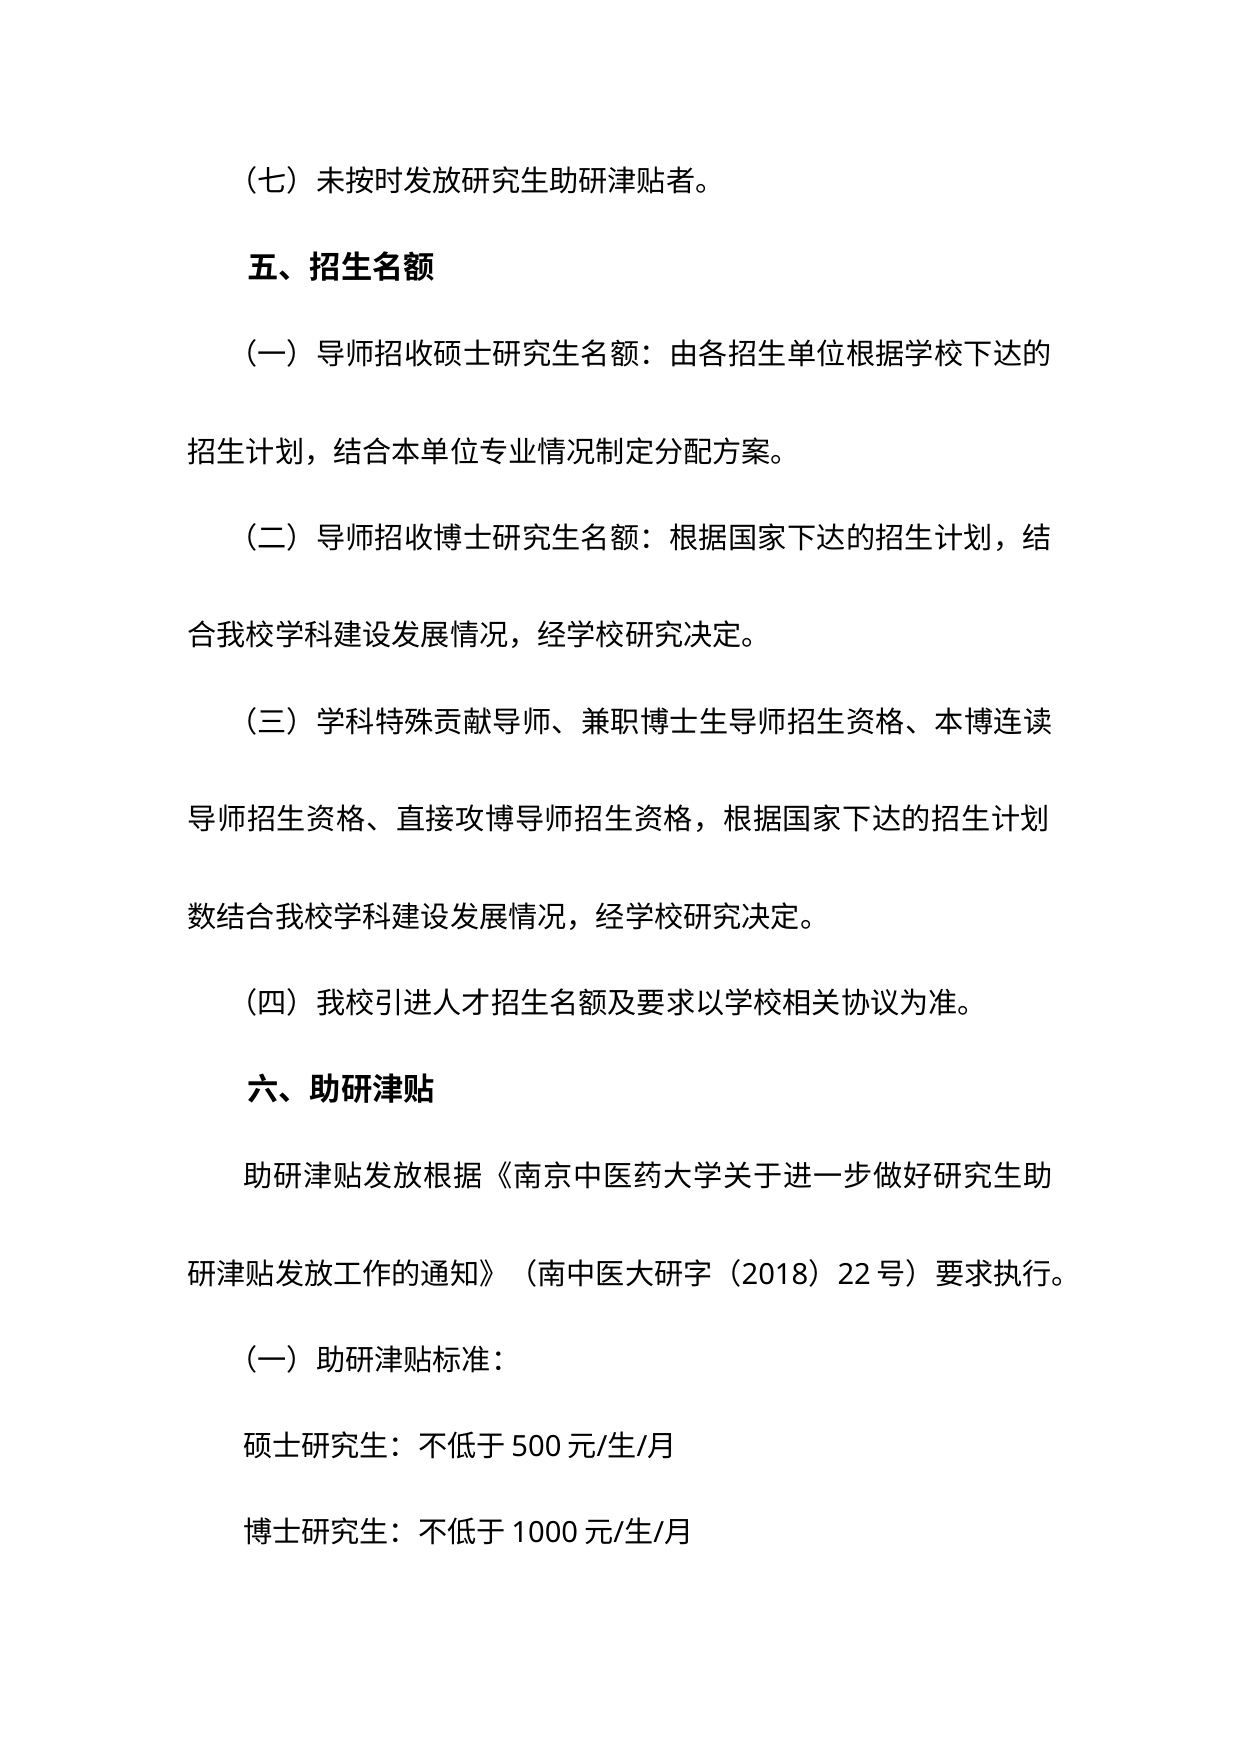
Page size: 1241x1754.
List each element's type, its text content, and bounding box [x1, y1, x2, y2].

text 助研津贴发放根据《南京中医药大学关于进一步做好研究生助研津贴发放工作的通知》（南中医大研字（2018）22号）要求执行。 [187, 1142, 1053, 1304]
list 导师招收博士研究生名额：根据国家下达的招生计划，结合我校学科建设发展情况，经学校研究决定。 [187, 503, 1053, 666]
text （一）助研津贴标准： [187, 1325, 1053, 1390]
list 我校引进人才招生名额及要求以学校相关协议为准。 [187, 968, 1053, 1033]
list 学科特殊贡献导师、兼职博士生导师招生资格、本博连读导师招生资格、直接攻博导师招生资格，根据国家下达的招生计划数结合我校学科建设发展情况，经学校研究决定。 [187, 687, 1053, 947]
text 硕士研究生：不低于500元/生/月 [187, 1411, 1053, 1476]
text 六、助研津贴 [187, 1054, 1053, 1119]
list 导师招收硕士研究生名额：由各招生单位根据学校下达的招生计划，结合本单位专业情况制定分配方案。 [187, 319, 1053, 482]
list 未按时发放研究生助研津贴者。 [187, 146, 1053, 211]
text 五、招生名额 [187, 232, 1053, 297]
text 博士研究生：不低于1000元/生/月 [187, 1498, 1053, 1563]
